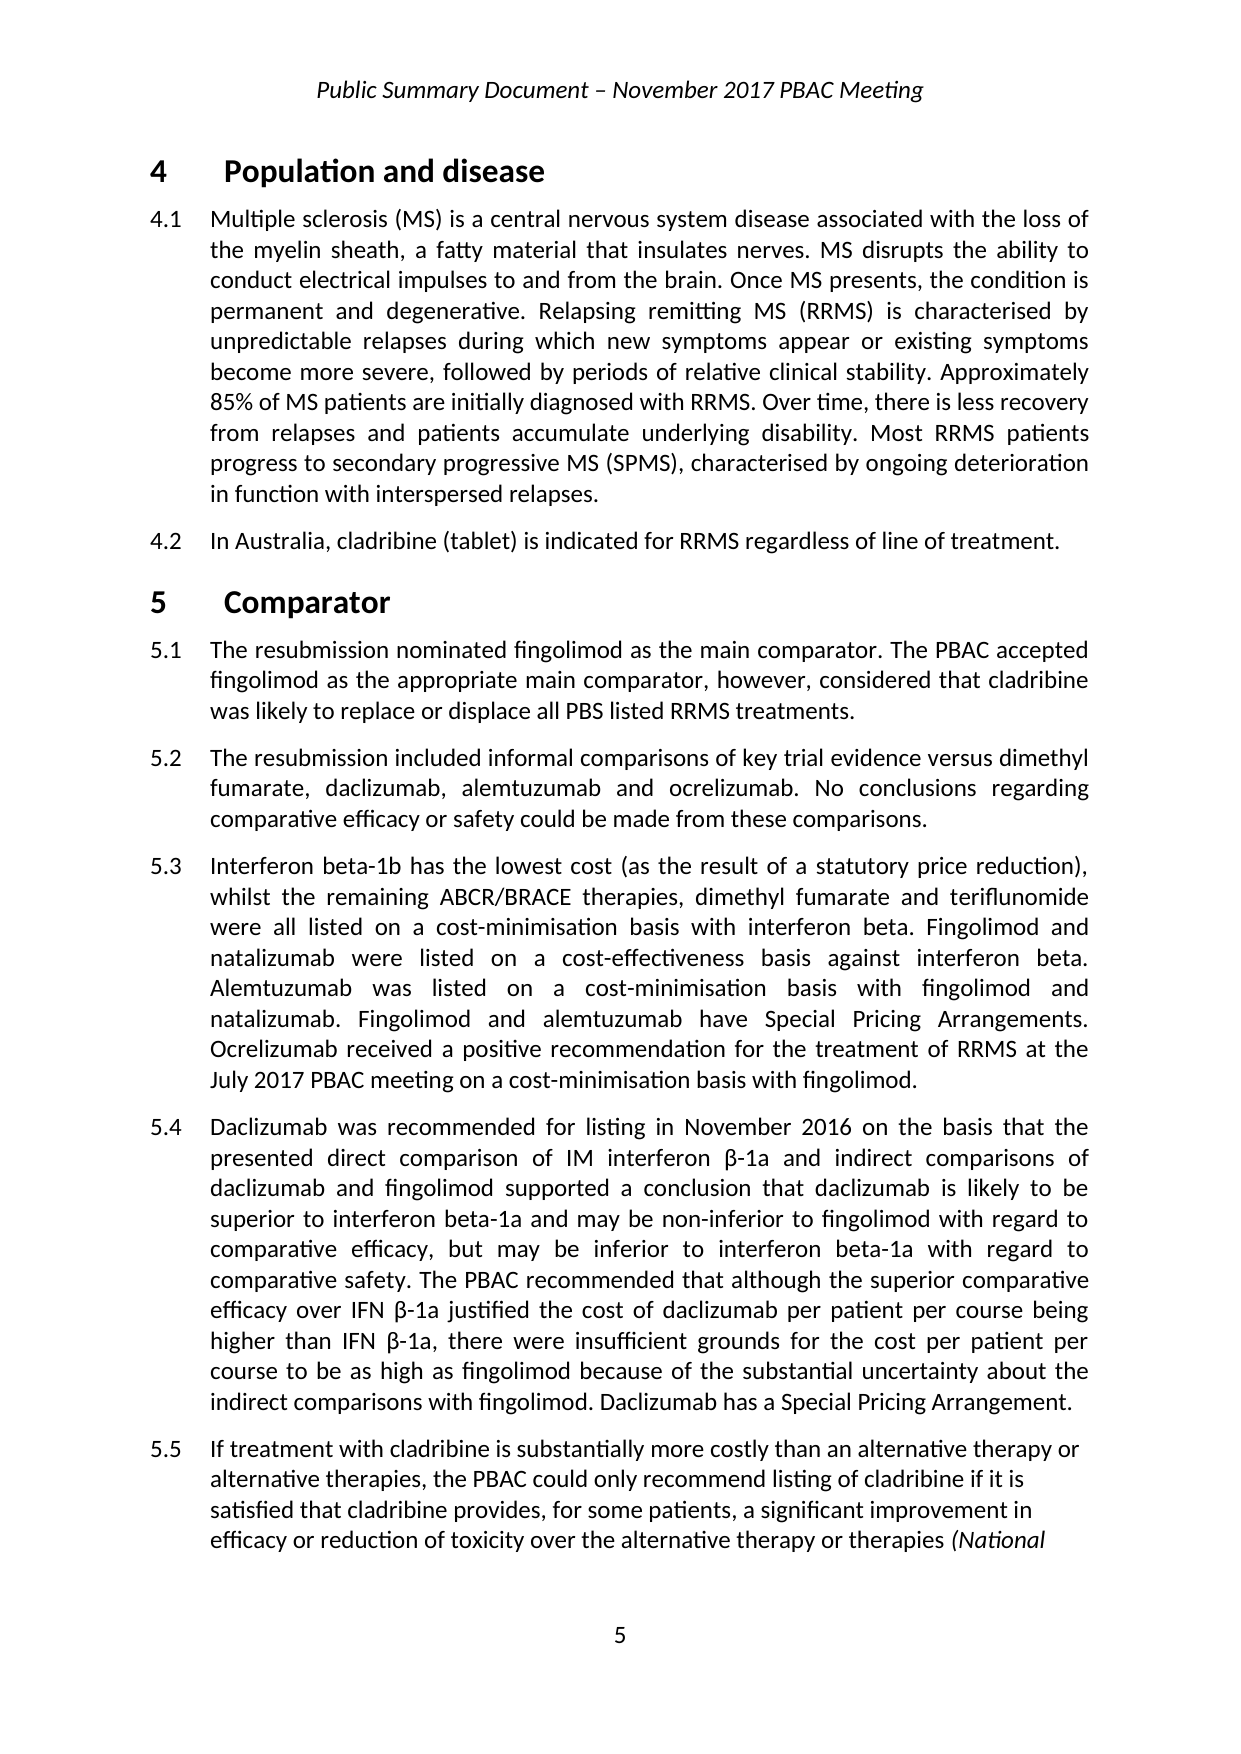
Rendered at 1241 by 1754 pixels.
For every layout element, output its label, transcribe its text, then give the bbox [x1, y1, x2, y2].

list In Australia, cladribine (tablet) is indicated for RRMS regardless of line of treatment. [150, 525, 1090, 556]
subtitle Population and disease [150, 150, 1090, 191]
list Multiple sclerosis (MS) is a central nervous system disease associated with the loss of the myelin sheath, a fatty material that insulates nerves. MS disrupts the ability to conduct electrical impulses to and from the brain. Once MS presents, the condition is permanent and degenerative. Relapsing remitting MS (RRMS) is characterised by unpredictable relapses during which new symptoms appear or existing symptoms become more severe, followed by periods of relative clinical stability. Approximately 85% of MS patients are initially diagnosed with RRMS. Over time, there is less recovery from relapses and patients accumulate underlying disability. Most RRMS patients progress to secondary progressive MS (SPMS), characterised by ongoing deterioration in function with interspersed relapses. [150, 203, 1090, 508]
list Interferon beta-1b has the lowest cost (as the result of a statutory price reduction), whilst the remaining ABCR/BRACE therapies, dimethyl fumarate and teriflunomide were all listed on a cost-minimisation basis with interferon beta. Fingolimod and natalizumab were listed on a cost-effectiveness basis against interferon beta. Alemtuzumab was listed on a cost-minimisation basis with fingolimod and natalizumab. Fingolimod and alemtuzumab have Special Pricing Arrangements. Ocrelizumab received a positive recommendation for the treatment of RRMS at the July 2017 PBAC meeting on a cost-minimisation basis with fingolimod. [150, 850, 1090, 1094]
list The resubmission nominated fingolimod as the main comparator. The PBAC accepted fingolimod as the appropriate main comparator, however, considered that cladribine was likely to replace or displace all PBS listed RRMS treatments. [150, 634, 1090, 725]
subtitle Comparator [150, 581, 1090, 621]
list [150, 1433, 1090, 1555]
list The resubmission included informal comparisons of key trial evidence versus dimethyl fumarate, daclizumab, alemtuzumab and ocrelizumab. No conclusions regarding comparative efficacy or safety could be made from these comparisons. [150, 742, 1090, 834]
list Daclizumab was recommended for listing in November 2016 on the basis that the presented direct comparison of IM interferon β-1a and indirect comparisons of daclizumab and fingolimod supported a conclusion that daclizumab is likely to be superior to interferon beta-1a and may be non-inferior to fingolimod with regard to comparative efficacy, but may be inferior to interferon beta-1a with regard to comparative safety. The PBAC recommended that although the superior comparative efficacy over IFN β-1a justified the cost of daclizumab per patient per course being higher than IFN β-1a, there were insufficient grounds for the cost per patient per course to be as high as fingolimod because of the substantial uncertainty about the indirect comparisons with fingolimod. Daclizumab has a Special Pricing Arrangement. [150, 1111, 1090, 1416]
